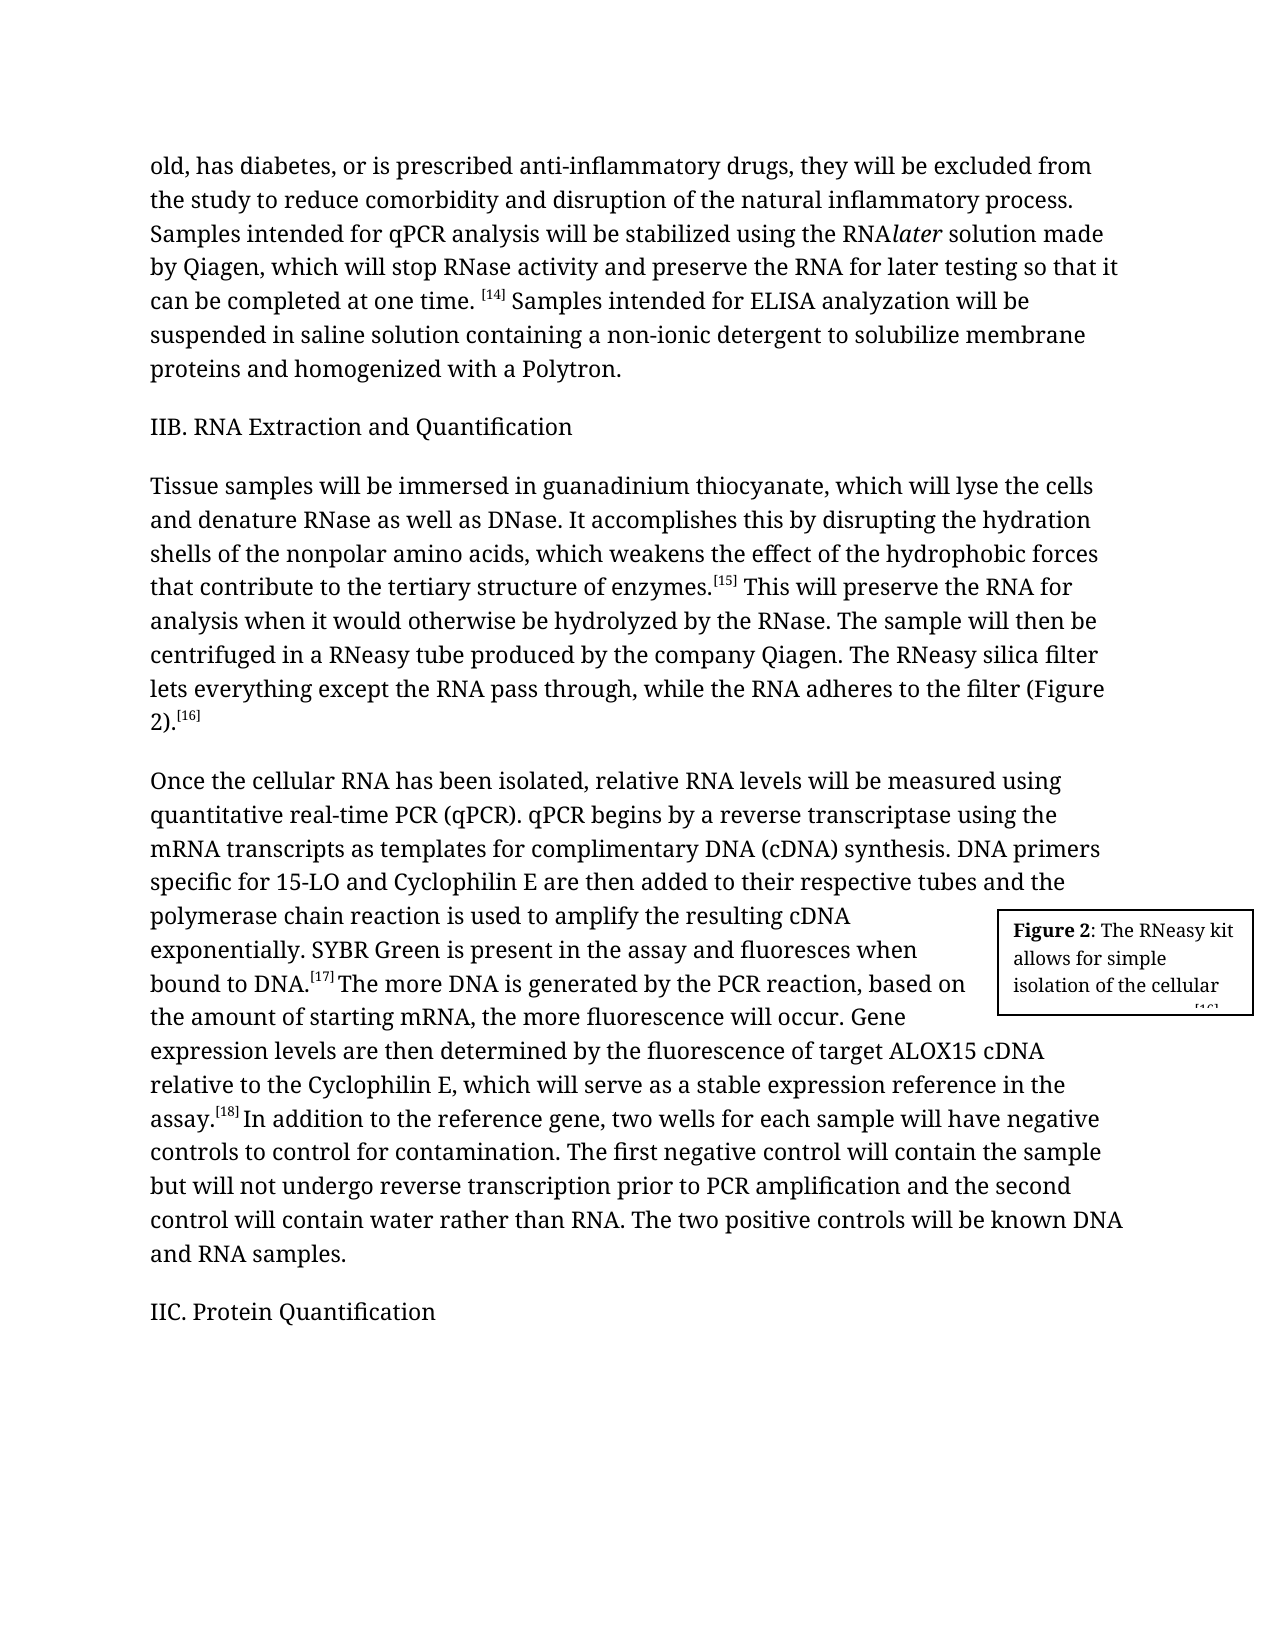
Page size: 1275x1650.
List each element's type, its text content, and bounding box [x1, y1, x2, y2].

text Tissue samples will be immersed in guanadinium thiocyanate, which will lyse the cells and denature RNase as well as DNase. It accomplishes this by disrupting the hydration shells of the nonpolar amino acids, which weakens the effect of the hydrophobic forces that contribute to the tertiary structure of enzymes.[15] This will preserve the RNA for analysis when it would otherwise be hydrolyzed by the RNase. The sample will then be centrifuged in a RNeasy tube produced by the company Qiagen. The RNeasy silica filter lets everything except the RNA pass through, while the RNA adheres to the filter (Figure 2).[16] [150, 470, 1125, 737]
text IIC. Protein Quantification [150, 1296, 1125, 1327]
text IIB. RNA Extraction and Quantification [150, 411, 1125, 442]
text Once the cellular RNA has been isolated, relative RNA levels will be measured using quantitative real-time PCR (qPCR). qPCR begins by a reverse transcriptase using the mRNA transcripts as templates for complimentary DNA (cDNA) synthesis. DNA primers specific for 15-LO and Cyclophilin E are then added to their respective tubes and the polymerase chain reaction is used to amplify the resulting cDNA exponentially. SYBR Green is present in the assay and fluoresces when bound to DNA.[17] The more DNA is generated by the PCR reaction, based on the amount of starting mRNA, the more fluorescence will occur. Gene expression levels are then determined by the fluorescence of target ALOX15 cDNA relative to the Cyclophilin E, which will serve as a stable expression reference in the assay.[18] In addition to the reference gene, two wells for each sample will have negative controls to control for contamination. The first negative control will contain the sample but will not undergo reverse transcription prior to PCR amplification and the second control will contain water rather than RNA. The two positive controls will be known DNA and RNA samples. [150, 765, 1125, 1269]
